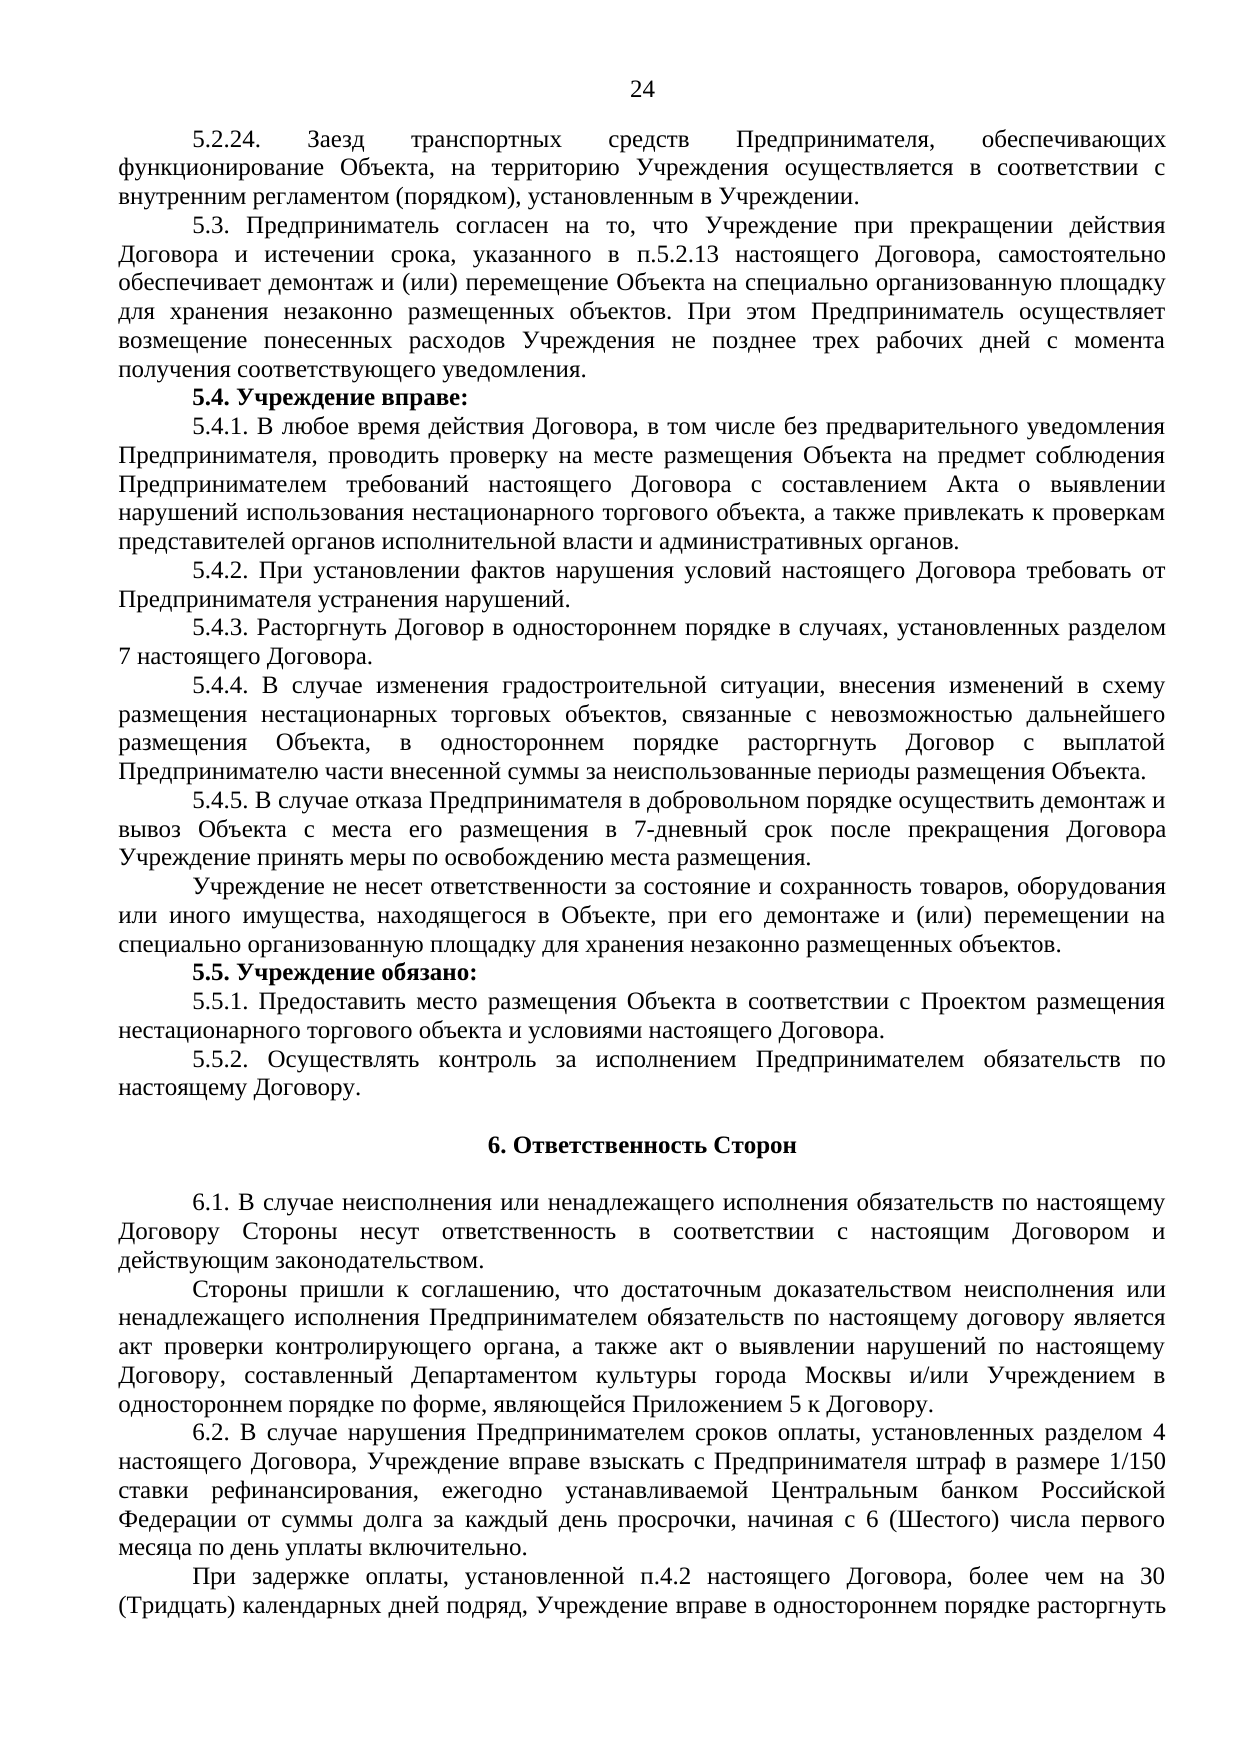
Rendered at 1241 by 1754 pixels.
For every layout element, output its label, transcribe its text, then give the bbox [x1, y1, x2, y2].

text Стороны пришли к соглашению, что достаточным доказательством неисполнения или ненадлежащего исполнения Предпринимателем обязательств по настоящему договору является акт проверки контролирующего органа, а также акт о выявлении нарушений по настоящему Договору, составленный Департаментом культуры города Москвы и/или Учреждением в одностороннем порядке по форме, являющейся Приложением 5 к Договору. [118, 1274, 1167, 1417]
text 6. Ответственность Сторон [118, 1130, 1167, 1159]
text 5.4.5. В случае отказа Предпринимателя в добровольном порядке осуществить демонтаж и вывоз Объекта с места его размещения в 7-дневный срок после прекращения Договора Учреждение принять меры по освобождению места размещения. [118, 785, 1167, 871]
text 6.1. В случае неисполнения или ненадлежащего исполнения обязательств по настоящему Договору Стороны несут ответственность в соответствии с настоящим Договором и действующим законодательством. [118, 1187, 1167, 1274]
text Учреждение не несет ответственности за состояние и сохранность товаров, оборудования или иного имущества, находящегося в Объекте, при его демонтаже и (или) перемещении на специально организованную площадку для хранения незаконно размещенных объектов. [118, 871, 1167, 957]
text 5.4.2. При установлении фактов нарушения условий настоящего Договора требовать от Предпринимателя устранения нарушений. [118, 555, 1167, 612]
text 5.4.4. В случае изменения градостроительной ситуации, внесения изменений в схему размещения нестационарных торговых объектов, связанные с невозможностью дальнейшего размещения Объекта, в одностороннем порядке расторгнуть Договор с выплатой Предпринимателю части внесенной суммы за неиспользованные периоды размещения Объекта. [118, 670, 1167, 785]
text 5.5. Учреждение обязано: [118, 957, 1167, 986]
text 5.2.24. Заезд транспортных средств Предпринимателя, обеспечивающих функционирование Объекта, на территорию Учреждения осуществляется в соответствии с внутренним регламентом (порядком), установленным в Учреждении. [118, 124, 1167, 210]
text 5.4. Учреждение вправе: [118, 382, 1167, 411]
text 5.4.1. В любое время действия Договора, в том числе без предварительного уведомления Предпринимателя, проводить проверку на месте размещения Объекта на предмет соблюдения Предпринимателем требований настоящего Договора с составлением Акта о выявлении нарушений использования нестационарного торгового объекта, а также привлекать к проверкам представителей органов исполнительной власти и административных органов. [118, 411, 1167, 555]
text 5.5.2. Осуществлять контроль за исполнением Предпринимателем обязательств по настоящему Договору. [118, 1044, 1167, 1101]
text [118, 1561, 1167, 1619]
text 5.3. Предприниматель согласен на то, что Учреждение при прекращении действия Договора и истечении срока, указанного в п.5.2.13 настоящего Договора, самостоятельно обеспечивает демонтаж и (или) перемещение Объекта на специально организованную площадку для хранения незаконно размещенных объектов. При этом Предприниматель осуществляет возмещение понесенных расходов Учреждения не позднее трех рабочих дней с момента получения соответствующего уведомления. [118, 210, 1167, 382]
text 5.4.3. Расторгнуть Договор в одностороннем порядке в случаях, установленных разделом 7 настоящего Договора. [118, 612, 1167, 670]
text 5.5.1. Предоставить место размещения Объекта в соответствии с Проектом размещения нестационарного торгового объекта и условиями настоящего Договора. [118, 986, 1167, 1044]
text 6.2. В случае нарушения Предпринимателем сроков оплаты, установленных разделом 4 настоящего Договора, Учреждение вправе взыскать с Предпринимателя штраф в размере 1/150 ставки рефинансирования, ежегодно устанавливаемой Центральным банком Российской Федерации от суммы долга за каждый день просрочки, начиная с 6 (Шестого) числа первого месяца по день уплаты включительно. [118, 1417, 1167, 1561]
